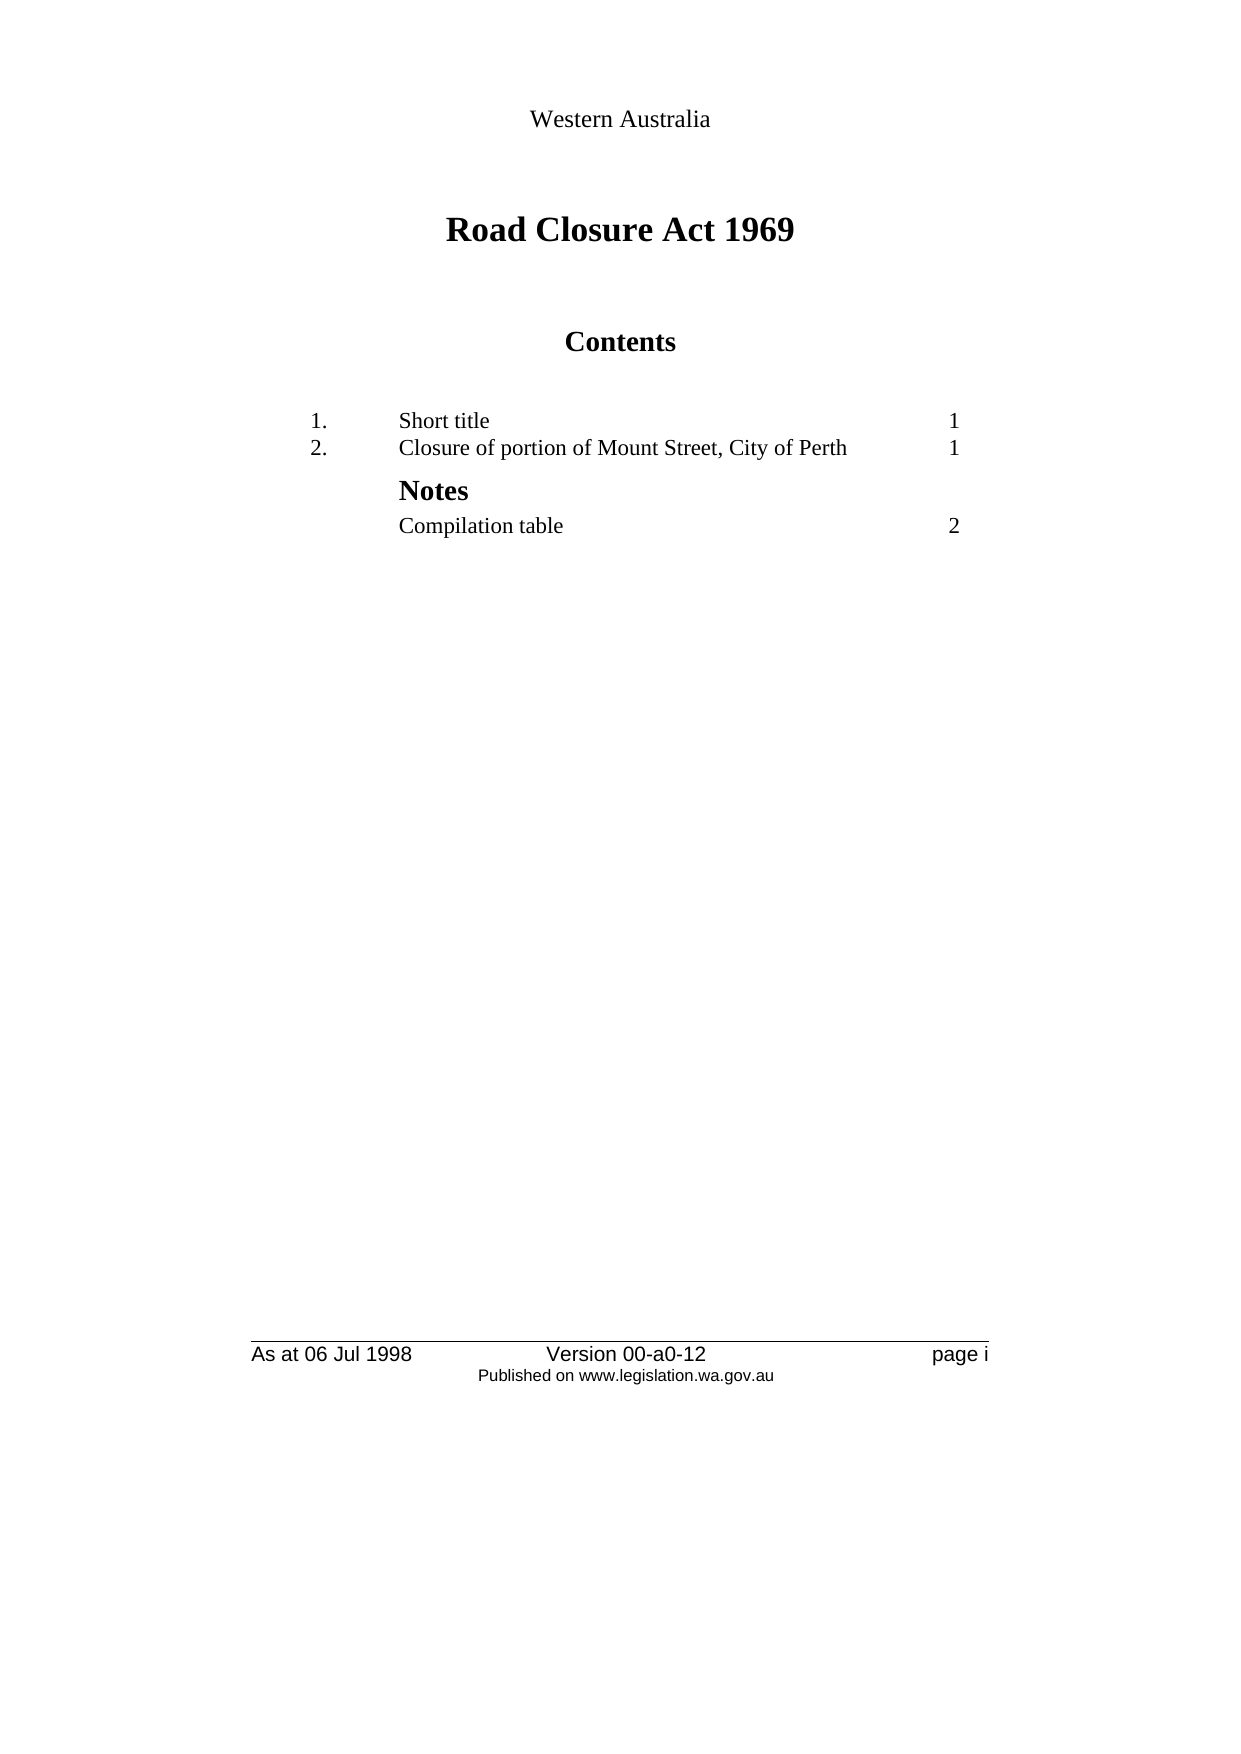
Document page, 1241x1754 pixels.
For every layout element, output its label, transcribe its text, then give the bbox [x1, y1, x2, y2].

text Notes [399, 473, 871, 506]
text Contents [491, 324, 749, 358]
text Road Closure Act 1969 [251, 208, 989, 249]
text 2. Closure of portion of Mount Street, City of Perth 1 [310, 434, 871, 460]
text Western Australia [251, 104, 989, 133]
text Compilation table 2 [310, 513, 871, 539]
text 1. Short title 1 [310, 408, 871, 434]
